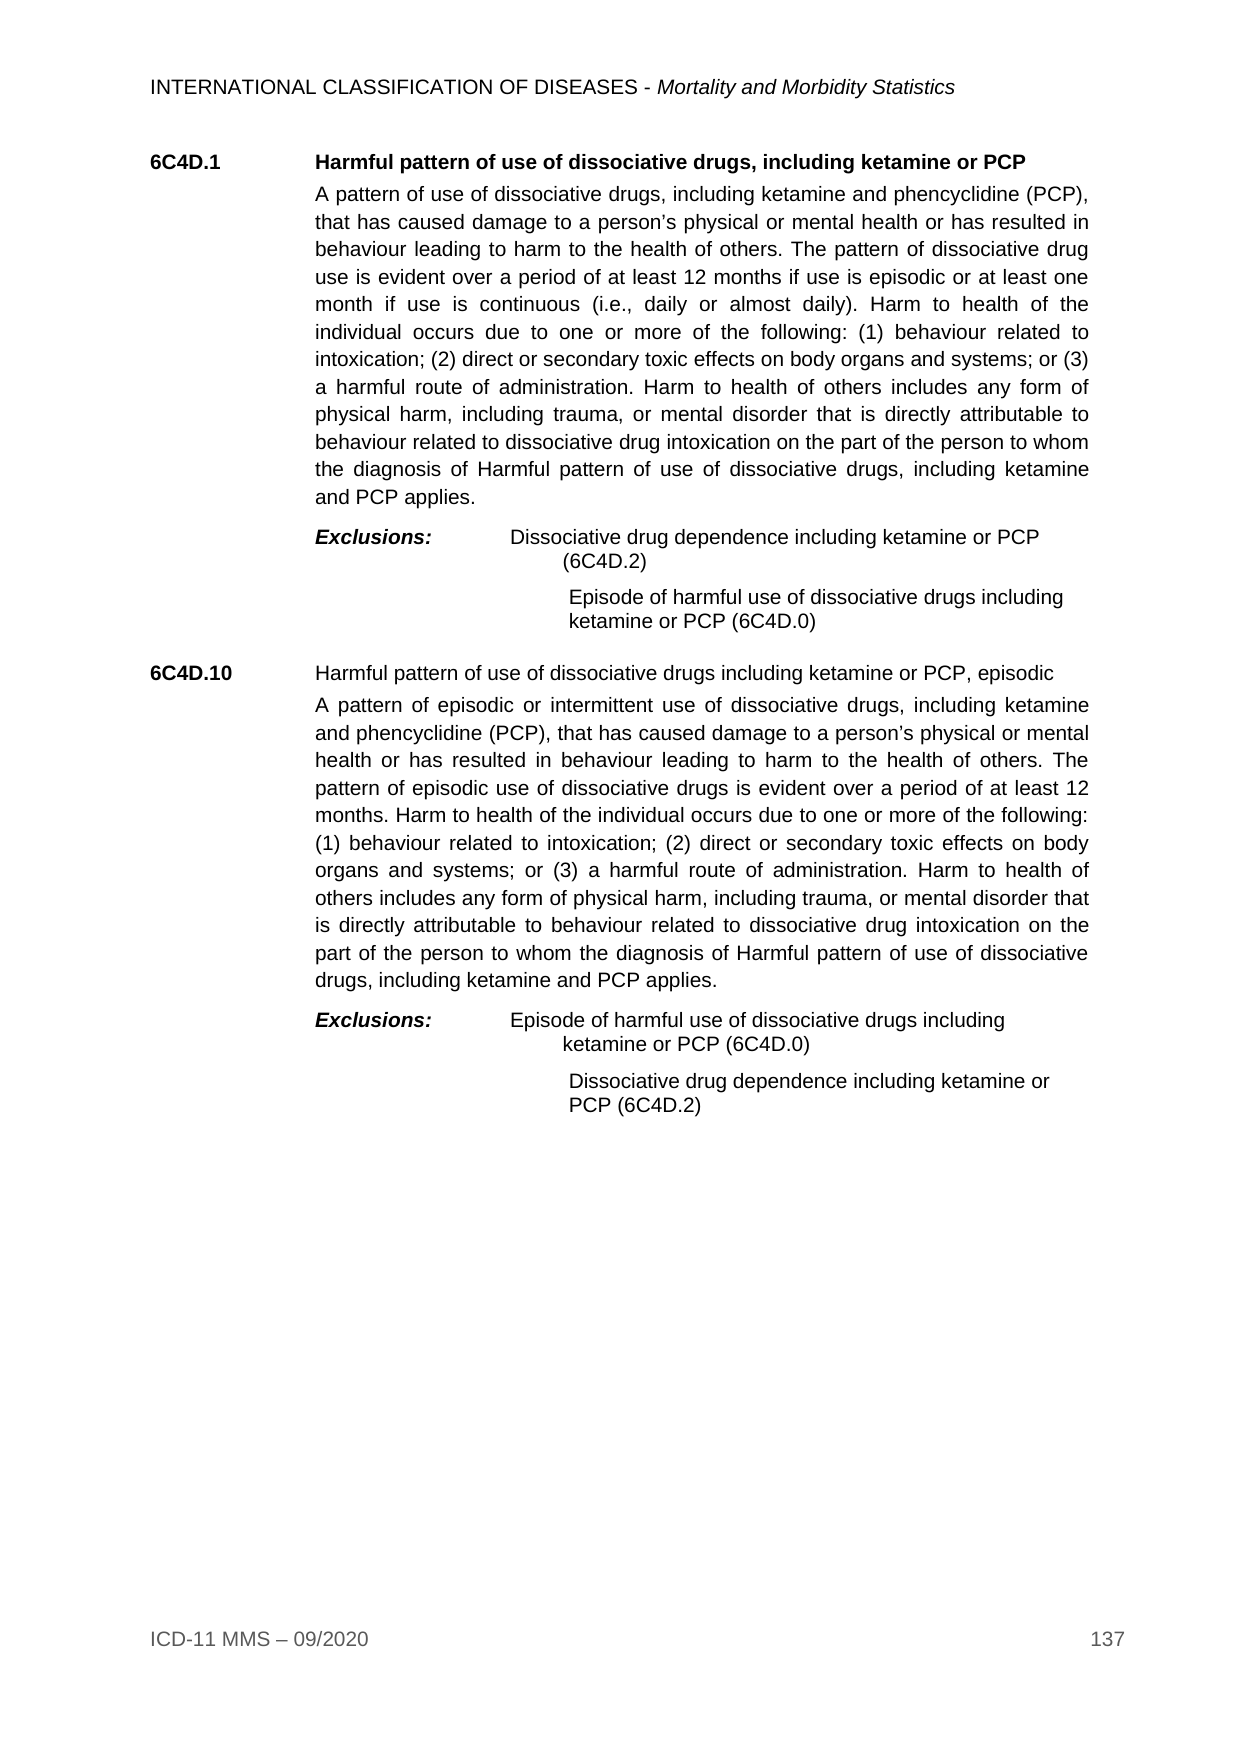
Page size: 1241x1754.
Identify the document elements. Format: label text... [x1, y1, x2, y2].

text A pattern of episodic or intermittent use of dissociative drugs, including ketamine and phencyclidine (PCP), that has caused damage to a person’s physical or mental health or has resulted in behaviour leading to harm to the health of others. The pattern of episodic use of dissociative drugs is evident over a period of at least 12 months. Harm to health of the individual occurs due to one or more of the following: (1) behaviour related to intoxication; (2) direct or secondary toxic effects on body organs and systems; or (3) a harmful route of administration. Harm to health of others includes any form of physical harm, including trauma, or mental disorder that is directly attributable to behaviour related to dissociative drug intoxication on the part of the person to whom the diagnosis of Harmful pattern of use of dissociative drugs, including ketamine and PCP applies. [315, 693, 1090, 992]
title 6C4D.1 Harmful pattern of use of dissociative drugs, including ketamine or PCP [150, 150, 1090, 174]
list Dissociative drug dependence including ketamine or PCP (6C4D.2) [568, 1068, 1090, 1116]
text A pattern of use of dissociative drugs, including ketamine and phencyclidine (PCP), that has caused damage to a person’s physical or mental health or has resulted in behaviour leading to harm to the health of others. The pattern of dissociative drug use is evident over a period of at least 12 months if use is episodic or at least one month if use is continuous (i.e., daily or almost daily). Harm to health of the individual occurs due to one or more of the following: (1) behaviour related to intoxication; (2) direct or secondary toxic effects on body organs and systems; or (3) a harmful route of administration. Harm to health of others includes any form of physical harm, including trauma, or mental disorder that is directly attributable to behaviour related to dissociative drug intoxication on the part of the person to whom the diagnosis of Harmful pattern of use of dissociative drugs, including ketamine and PCP applies. [315, 182, 1090, 509]
list Exclusions: Episode of harmful use of dissociative drugs including ketamine or PCP (6C4D.0) [315, 1008, 1090, 1056]
list Episode of harmful use of dissociative drugs including ketamine or PCP (6C4D.0) [568, 585, 1090, 633]
list Exclusions: Dissociative drug dependence including ketamine or PCP (6C4D.2) [315, 525, 1090, 573]
title 6C4D.10 Harmful pattern of use of dissociative drugs including ketamine or PCP, episodic [150, 661, 1090, 685]
